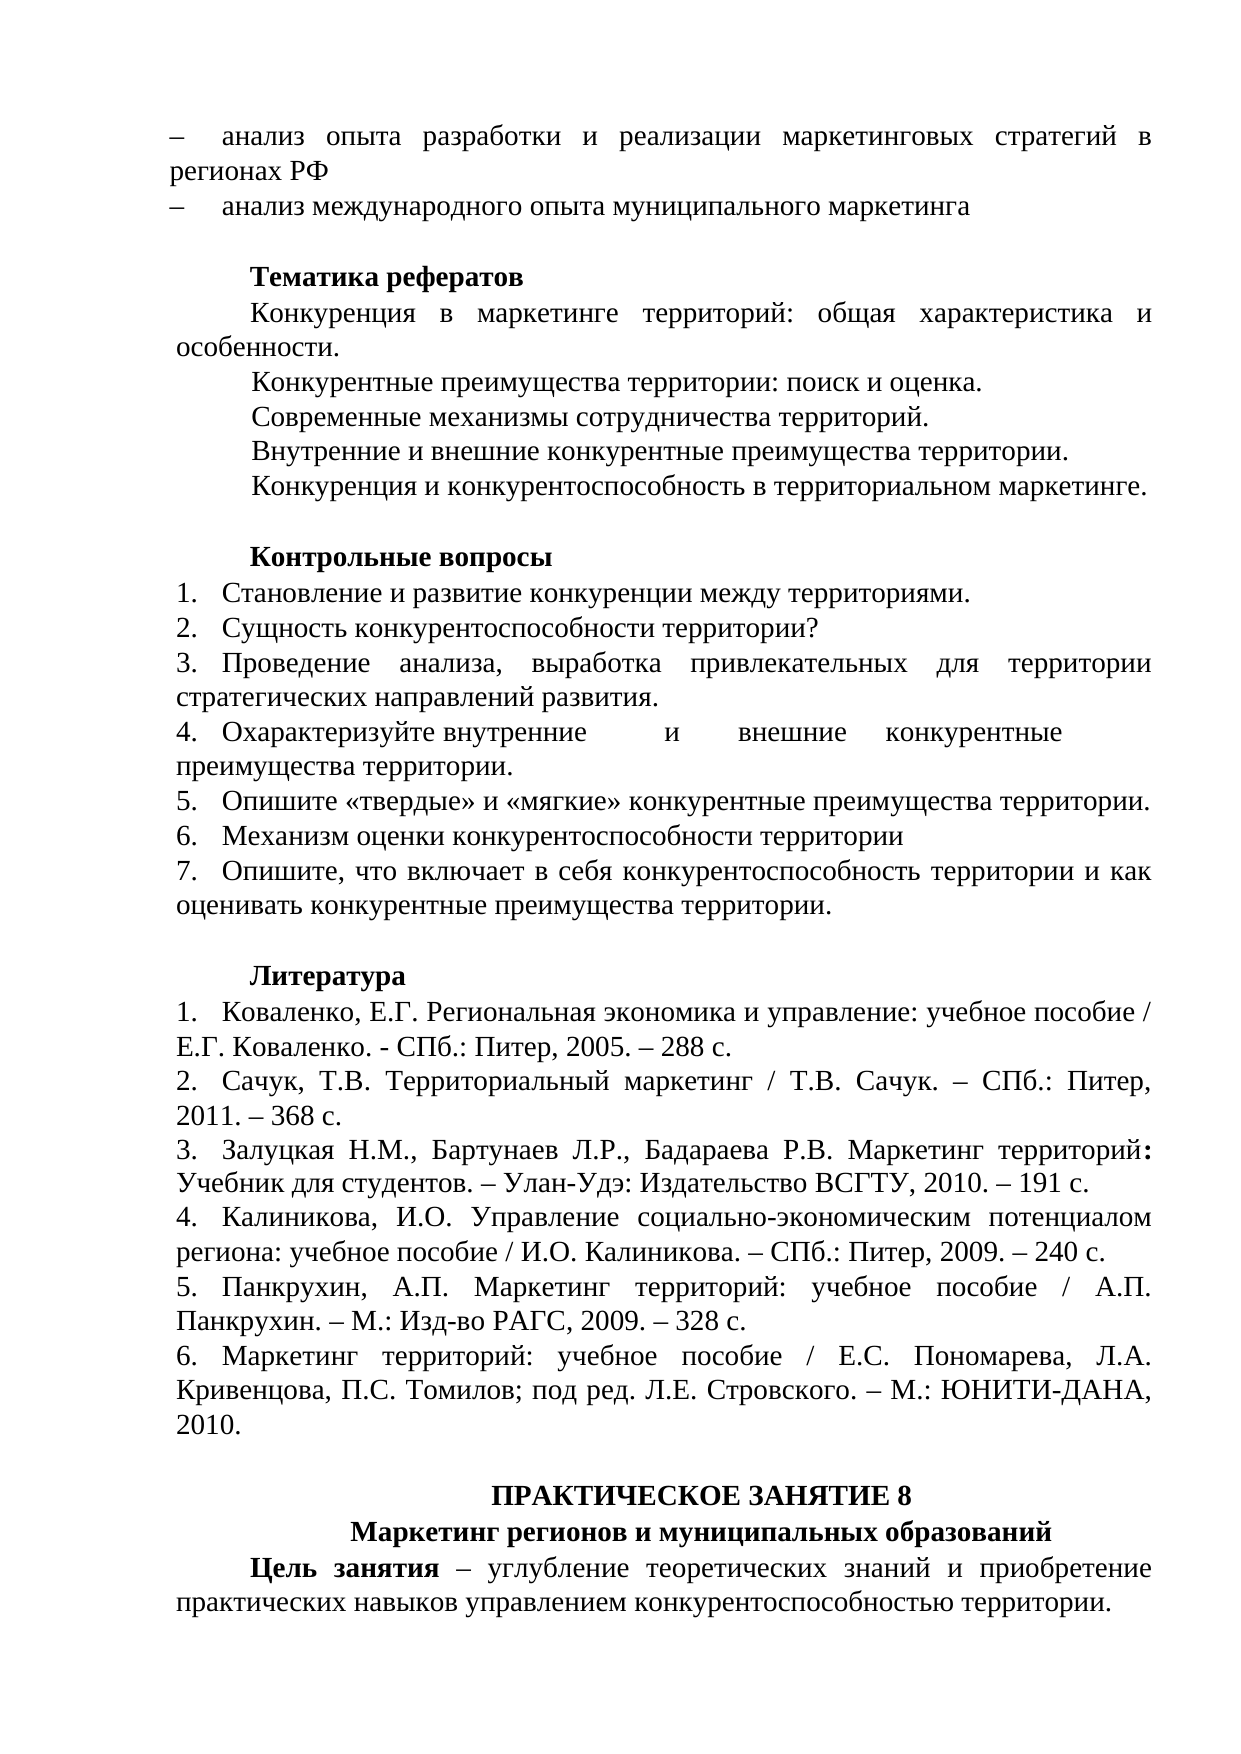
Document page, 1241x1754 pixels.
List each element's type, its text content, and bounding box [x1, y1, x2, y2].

list Сущность конкурентоспособности территории? [176, 610, 1152, 643]
list Опишите, что включает в себя конкурентоспособность территории и как оценивать конкурентные преимущества территории. [176, 853, 1152, 921]
text Современные механизмы сотрудничества территорий. [251, 399, 1152, 432]
list Коваленко, Е.Г. Региональная экономика и управление: учебное пособие / Е.Г. Коваленко. - СПб.: Питер, 2005. – 288 с. [176, 994, 1152, 1062]
text Цель занятия – углубление теоретических знаний и приобретение практических навыков управлением конкурентоспособностью территории. [176, 1550, 1152, 1618]
subtitle Тематика рефератов [249, 259, 1152, 292]
list Залуцкая Н.М., Бартунаев Л.Р., Бадараева Р.В. Маркетинг территорий: Учебник для студентов. – Улан-Удэ: Издательство ВСГТУ, 2010. – 191 с. [176, 1133, 1152, 1199]
subtitle Маркетинг регионов и муниципальных образований [350, 1514, 1152, 1548]
list Калиникова, И.О. Управление социально-экономическим потенциалом региона: учебное пособие / И.О. Калиникова. – СПб.: Питер, 2009. – 240 с. [176, 1199, 1152, 1267]
list Панкрухин, А.П. Маркетинг территорий: учебное пособие / А.П. Панкрухин. – М.: Изд-во РАГС, 2009. – 328 с. [176, 1269, 1152, 1337]
text Внутренние и внешние конкурентные преимущества территории. [251, 433, 1152, 467]
list Механизм оценки конкурентоспособности территории [176, 818, 1152, 852]
text Конкуренция и конкурентоспособность в территориальном маркетинге. [251, 468, 1152, 502]
list Сачук, Т.В. Территориальный маркетинг / Т.В. Сачук. – СПб.: Питер, 2011. – 368 с. [176, 1063, 1152, 1132]
list Охарактеризуйте внутренние и внешние конкурентные преимущества территории. [176, 714, 1152, 782]
list Маркетинг территорий: учебное пособие / Е.С. Пономарева, Л.А. Кривенцова, П.С. Томилов; под ред. Л.Е. Стровского. – М.: ЮНИТИ-ДАНА, 2010. [176, 1338, 1152, 1441]
list Опишите «твердые» и «мягкие» конкурентные преимущества территории. [176, 783, 1152, 817]
text ПРАКТИЧЕСКОЕ ЗАНЯТИЕ 8 [251, 1478, 1152, 1511]
list анализ опыта разработки и реализации маркетинговых стратегий в регионах РФ [169, 118, 1152, 187]
subtitle Контрольные вопросы [249, 539, 1152, 573]
subtitle Литература [249, 958, 1152, 992]
list Проведение анализа, выработка привлекательных для территории стратегических направлений развития. [176, 645, 1152, 713]
text Конкуренция в маркетинге территорий: общая характеристика и особенности. [176, 295, 1152, 363]
list анализ международного опыта муниципального маркетинга [169, 188, 1152, 221]
text Конкурентные преимущества территории: поиск и оценка. [251, 364, 1152, 397]
list Становление и развитие конкуренции между территориями. [176, 575, 1152, 609]
